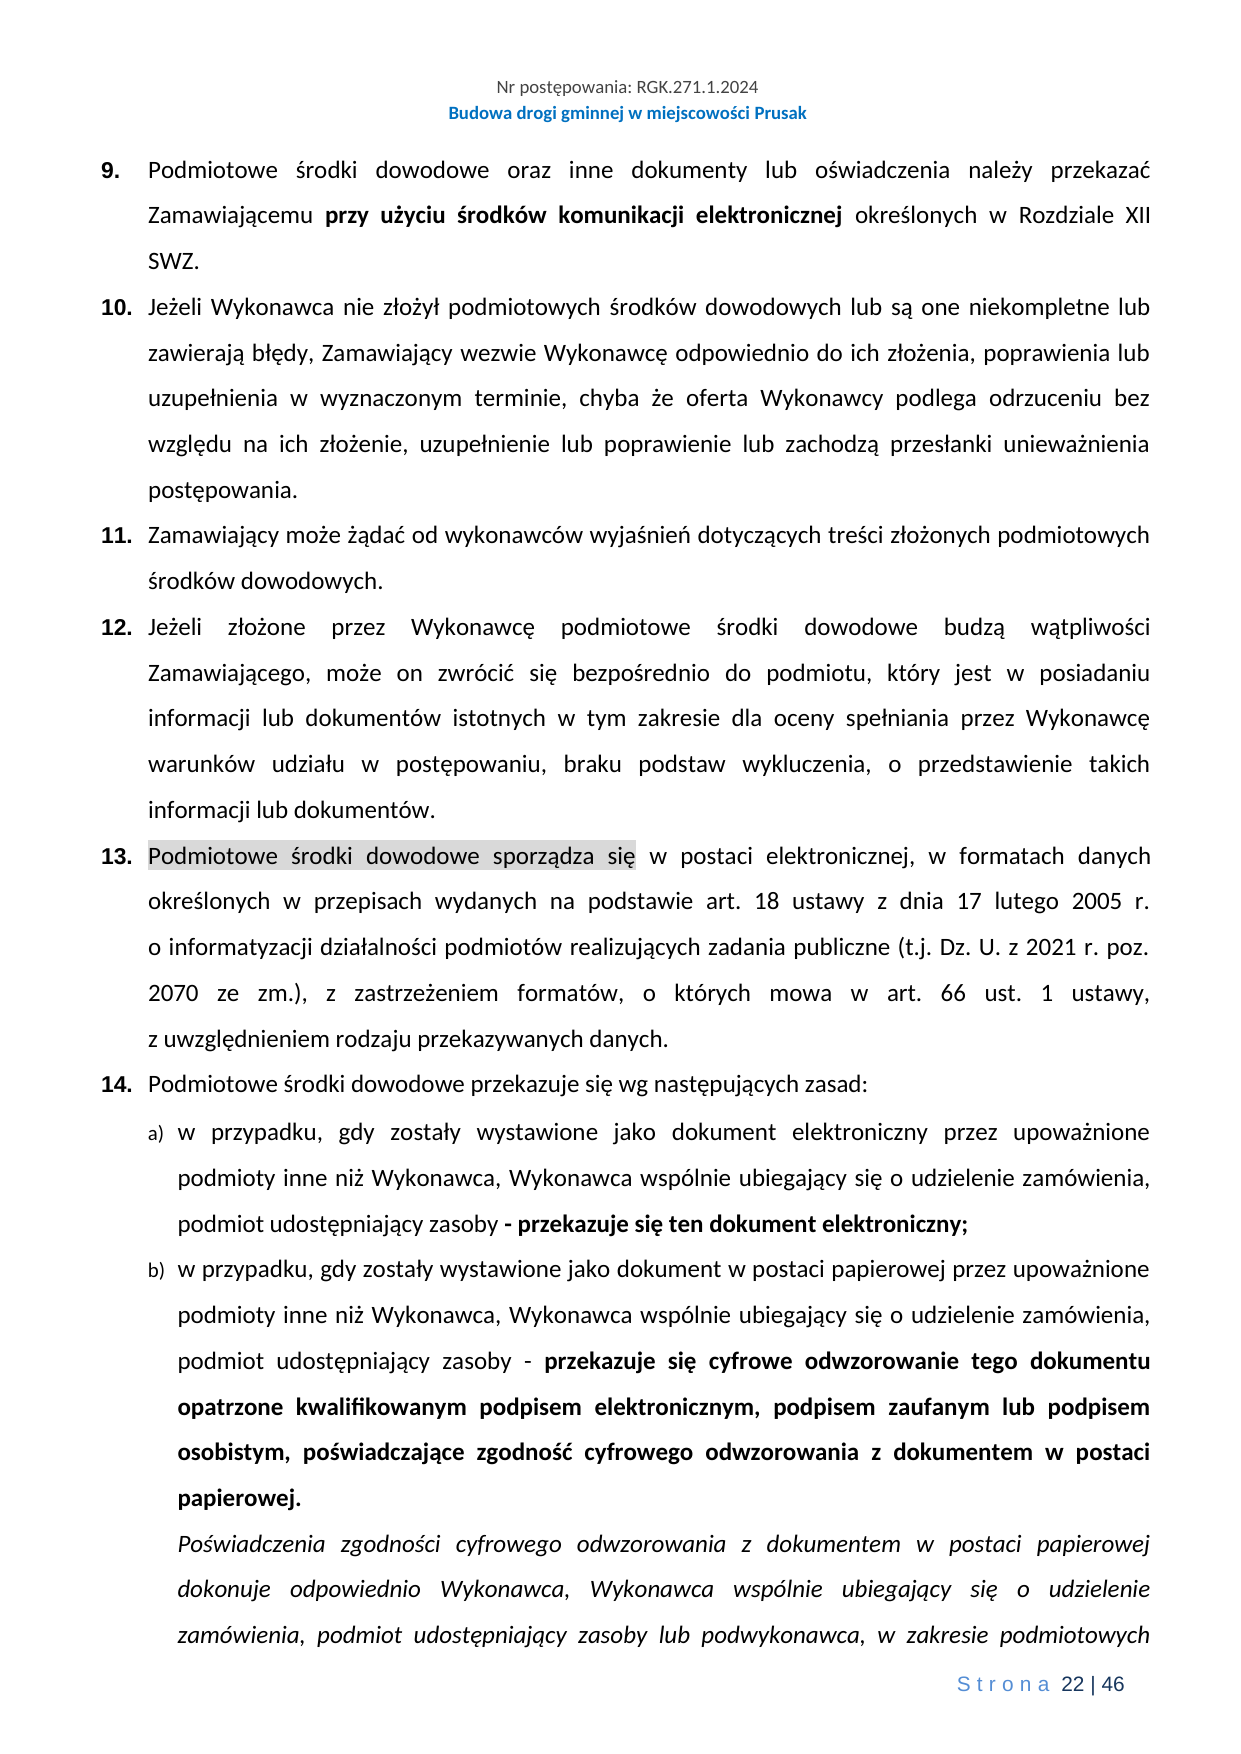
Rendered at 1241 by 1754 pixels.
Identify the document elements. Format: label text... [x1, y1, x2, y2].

list Podmiotowe środki dowodowe przekazuje się wg następujących zasad: [101, 1068, 1151, 1099]
list w przypadku, gdy zostały wystawione jako dokument elektroniczny przez upoważnione podmioty inne niż Wykonawca, Wykonawca wspólnie ubiegający się o udzielenie zamówienia, podmiot udostępniający zasoby - przekazuje się ten dokument elektroniczny; [148, 1116, 1151, 1238]
list Podmiotowe środki dowodowe sporządza się w postaci elektronicznej, w formatach danych określonych w przepisach wydanych na podstawie art. 18 ustawy z dnia 17 lutego 2005 r. o informatyzacji działalności podmiotów realizujących zadania publiczne (t.j. Dz. U. z 2021 r. poz. 2070 ze zm.), z zastrzeżeniem formatów, o których mowa w art. 66 ust. 1 ustawy, z uwzględnieniem rodzaju przekazywanych danych. [101, 840, 1151, 1053]
list Zamawiający może żądać od wykonawców wyjaśnień dotyczących treści złożonych podmiotowych środków dowodowych. [101, 520, 1151, 596]
list w przypadku, gdy zostały wystawione jako dokument w postaci papierowej przez upoważnione podmioty inne niż Wykonawca, Wykonawca wspólnie ubiegający się o udzielenie zamówienia, podmiot udostępniający zasoby - przekazuje się cyfrowe odwzorowanie tego dokumentu opatrzone kwalifikowanym podpisem elektronicznym, podpisem zaufanym lub podpisem osobistym, poświadczające zgodność cyfrowego odwzorowania z dokumentem w postaci papierowej. [148, 1253, 1151, 1513]
list Podmiotowe środki dowodowe oraz inne dokumenty lub oświadczenia należy przekazać Zamawiającemu przy użyciu środków komunikacji elektronicznej określonych w Rozdziale XII SWZ. [101, 154, 1151, 276]
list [177, 1528, 1151, 1650]
list Jeżeli Wykonawca nie złożył podmiotowych środków dowodowych lub są one niekompletne lub zawierają błędy, Zamawiający wezwie Wykonawcę odpowiednio do ich złożenia, poprawienia lub uzupełnienia w wyznaczonym terminie, chyba że oferta Wykonawcy podlega odrzuceniu bez względu na ich złożenie, uzupełnienie lub poprawienie lub zachodzą przesłanki unieważnienia postępowania. [101, 291, 1151, 504]
list Jeżeli złożone przez Wykonawcę podmiotowe środki dowodowe budzą wątpliwości Zamawiającego, może on zwrócić się bezpośrednio do podmiotu, który jest w posiadaniu informacji lub dokumentów istotnych w tym zakresie dla oceny spełniania przez Wykonawcę warunków udziału w postępowaniu, braku podstaw wykluczenia, o przedstawienie takich informacji lub dokumentów. [101, 611, 1151, 824]
